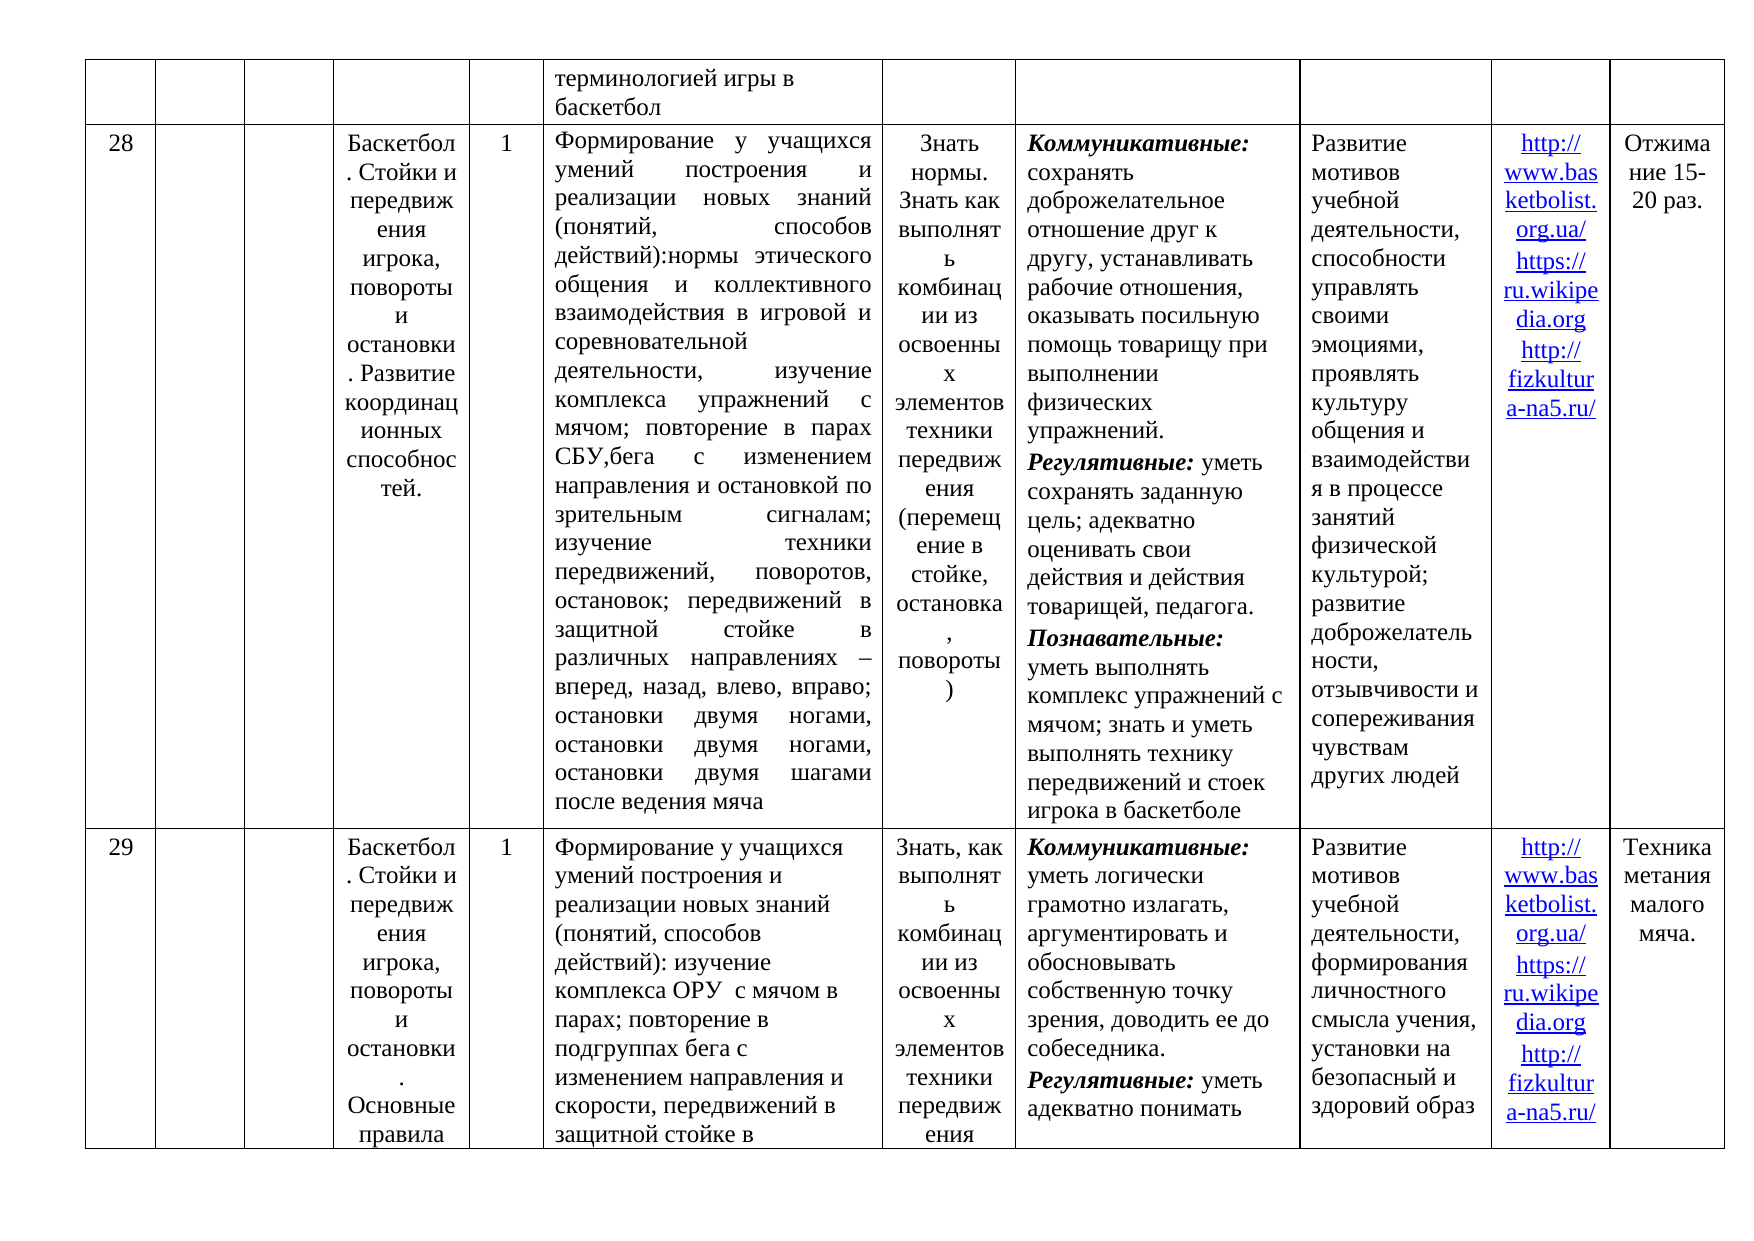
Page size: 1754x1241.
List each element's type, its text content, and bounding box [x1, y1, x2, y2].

table_cell Коммуникативные: сохранять доброжелательное отношение друг к другу, устанавливать рабочие отношения, оказывать посильную помощь товарищу при выполнении физических упражнений. Регулятивные: уметь сохранять заданную цель; адекватно оценивать свои действия и действия товарищей, педагога. Познавательные: уметь выполнять комплекс упражнений с мячом; знать и уметь выполнять технику передвижений и стоек игрока в баскетболе [1016, 125, 1299, 827]
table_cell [883, 829, 1015, 1148]
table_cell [1492, 60, 1609, 124]
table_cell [544, 829, 882, 1148]
table_cell [156, 60, 244, 124]
table_cell 1 [470, 829, 543, 1148]
table_cell 29 [86, 829, 155, 1148]
table_cell 28 [86, 125, 155, 827]
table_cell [1016, 829, 1299, 1148]
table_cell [334, 829, 469, 1148]
table_cell [245, 829, 333, 1148]
table_cell [156, 125, 244, 827]
table_cell [245, 125, 333, 827]
table_cell Отжимание 15-20 раз. [1611, 125, 1724, 827]
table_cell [883, 60, 1015, 124]
table_cell [245, 60, 333, 124]
table_cell http://www.basketbolist.org.ua/ https://ru.wikipedia.org http://fizkultura-na5.ru/ [1492, 125, 1609, 827]
table_cell Формирование у учащихся умений построения и реализации новых знаний (понятий, способов действий):нормы этического общения и коллективного взаимодействия в игровой и соревновательной деятельности, изучение комплекса упражнений с мячом; повторение в парах СБУ,бега с изменением направления и остановкой по зрительным сигналам; изучение техники передвижений, поворотов, остановок; передвижений в защитной стойке в различных направлениях – вперед, назад, влево, вправо; остановки двумя ногами, остановки двумя ногами, остановки двумя шагами после ведения мяча [544, 125, 882, 827]
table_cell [1301, 60, 1491, 124]
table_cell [1016, 60, 1299, 124]
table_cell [1492, 829, 1609, 1148]
table_cell Знать нормы. Знать как выполнять комбинации из освоенных элементов техники передвижения (перемещение в стойке, остановка, повороты) [883, 125, 1015, 827]
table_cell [1611, 60, 1724, 124]
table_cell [544, 60, 882, 124]
table_cell Баскетбол. Стойки и передвижения игрока, повороты и остановки. Развитие координационных способностей. [334, 125, 469, 827]
table_cell [156, 829, 244, 1148]
table_cell 27 [86, 60, 155, 124]
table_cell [1301, 829, 1491, 1148]
table_cell 1 [470, 125, 543, 827]
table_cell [334, 60, 469, 124]
table_cell Развитие мотивов учебной деятельности, способности управлять своими эмоциями, проявлять культуру общения и взаимодействия в процессе занятий физической культурой; развитие доброжелательности, отзывчивости и сопереживания чувствам других людей [1301, 125, 1491, 827]
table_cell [1611, 829, 1724, 1148]
table_cell 1 [470, 60, 543, 124]
